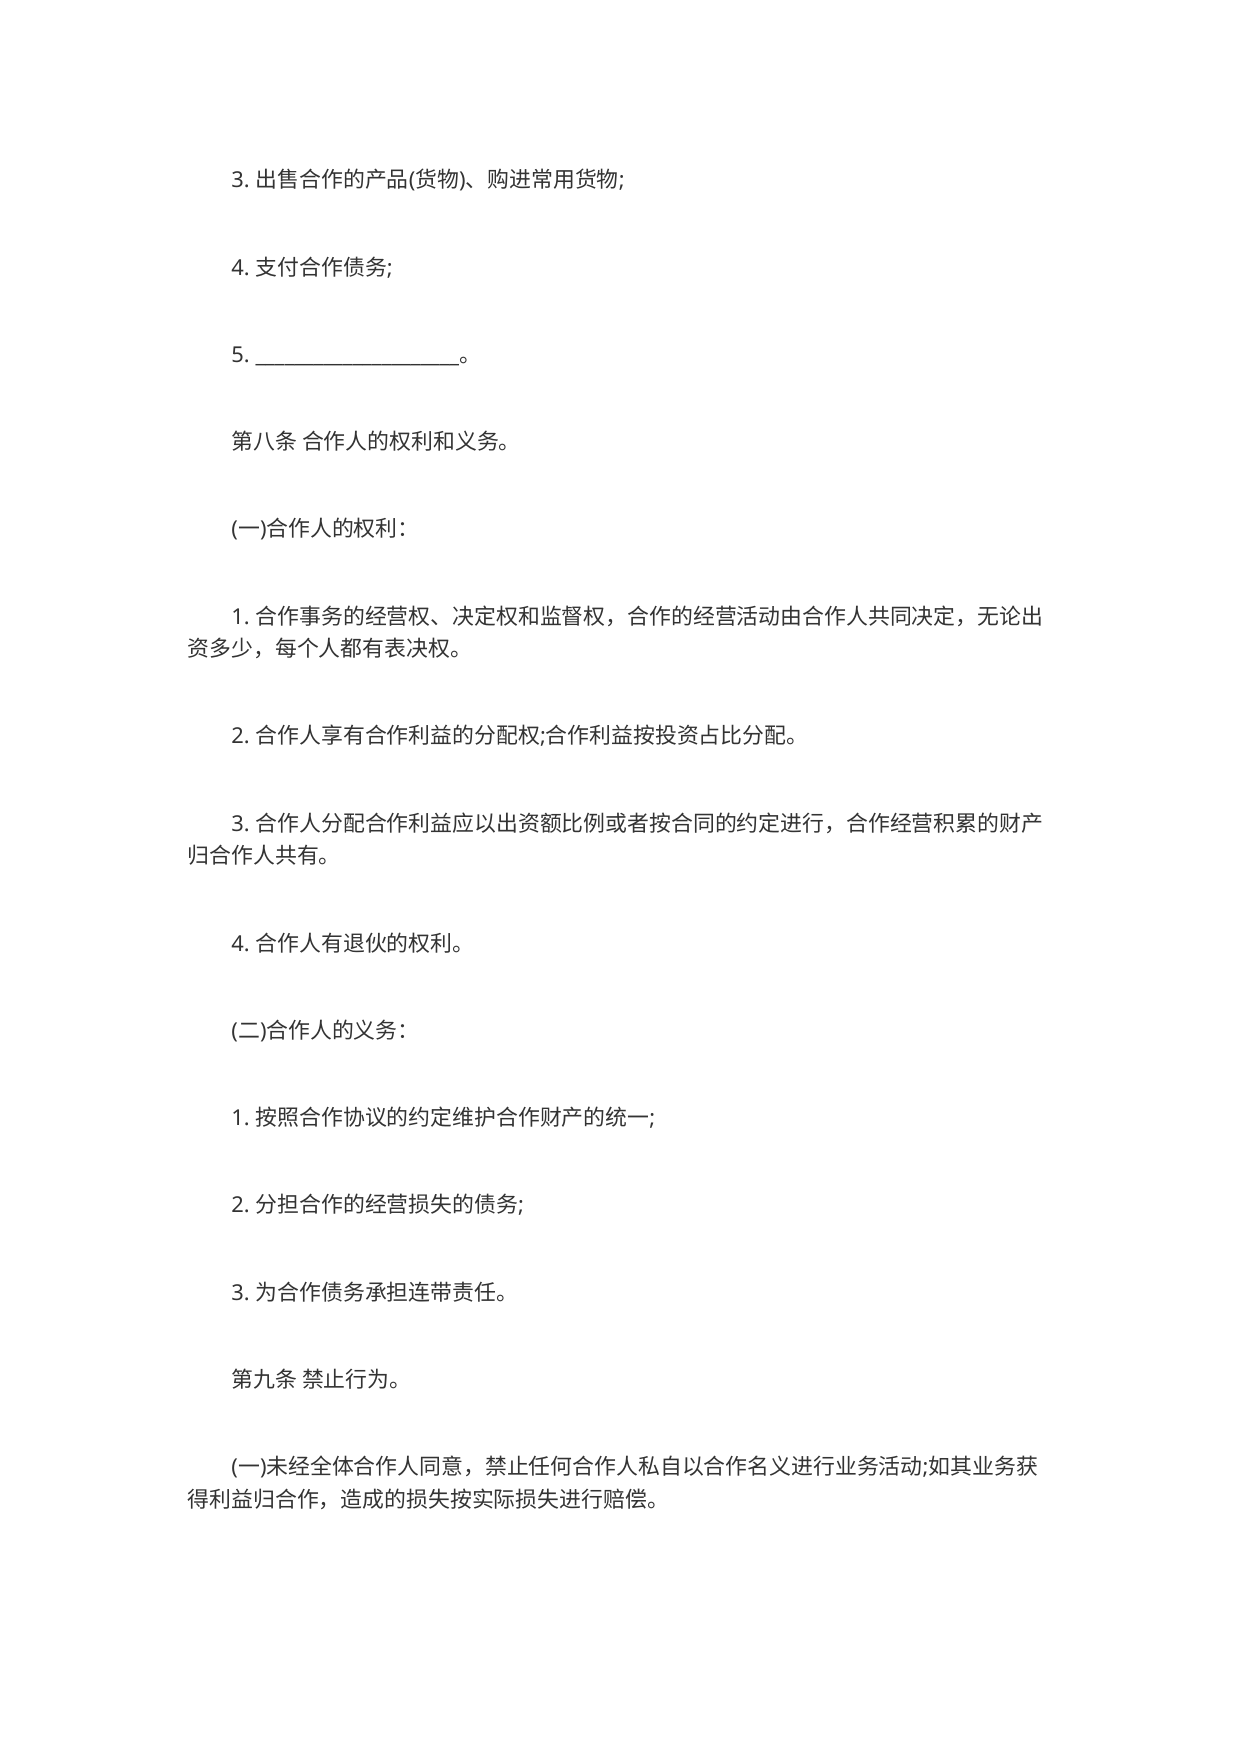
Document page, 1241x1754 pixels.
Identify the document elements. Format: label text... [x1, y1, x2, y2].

text (一)合作人的权利： [187, 511, 1053, 544]
text 3. 为合作债务承担连带责任。 [187, 1274, 1053, 1307]
text 3. 合作人分配合作利益应以出资额比例或者按合同的约定进行，合作经营积累的财产归合作人共有。 [187, 806, 1053, 871]
text 2. 分担合作的经营损失的债务; [187, 1187, 1053, 1220]
text 第八条 合作人的权利和义务。 [187, 424, 1053, 456]
text (二)合作人的义务： [187, 1013, 1053, 1045]
text 4. 合作人有退伙的权利。 [187, 925, 1053, 958]
text 5. _____________________。 [187, 337, 1053, 369]
text (一)未经全体合作人同意，禁止任何合作人私自以合作名义进行业务活动;如其业务获得利益归合作，造成的损失按实际损失进行赔偿。 [187, 1449, 1053, 1514]
text 4. 支付合作债务; [187, 249, 1053, 282]
text 1. 合作事务的经营权、决定权和监督权，合作的经营活动由合作人共同决定，无论出资多少，每个人都有表决权。 [187, 598, 1053, 663]
text 3. 出售合作的产品(货物)、购进常用货物; [187, 162, 1053, 194]
text 第九条 禁止行为。 [187, 1362, 1053, 1394]
text 2. 合作人享有合作利益的分配权;合作利益按投资占比分配。 [187, 718, 1053, 751]
text 1. 按照合作协议的约定维护合作财产的统一; [187, 1100, 1053, 1132]
